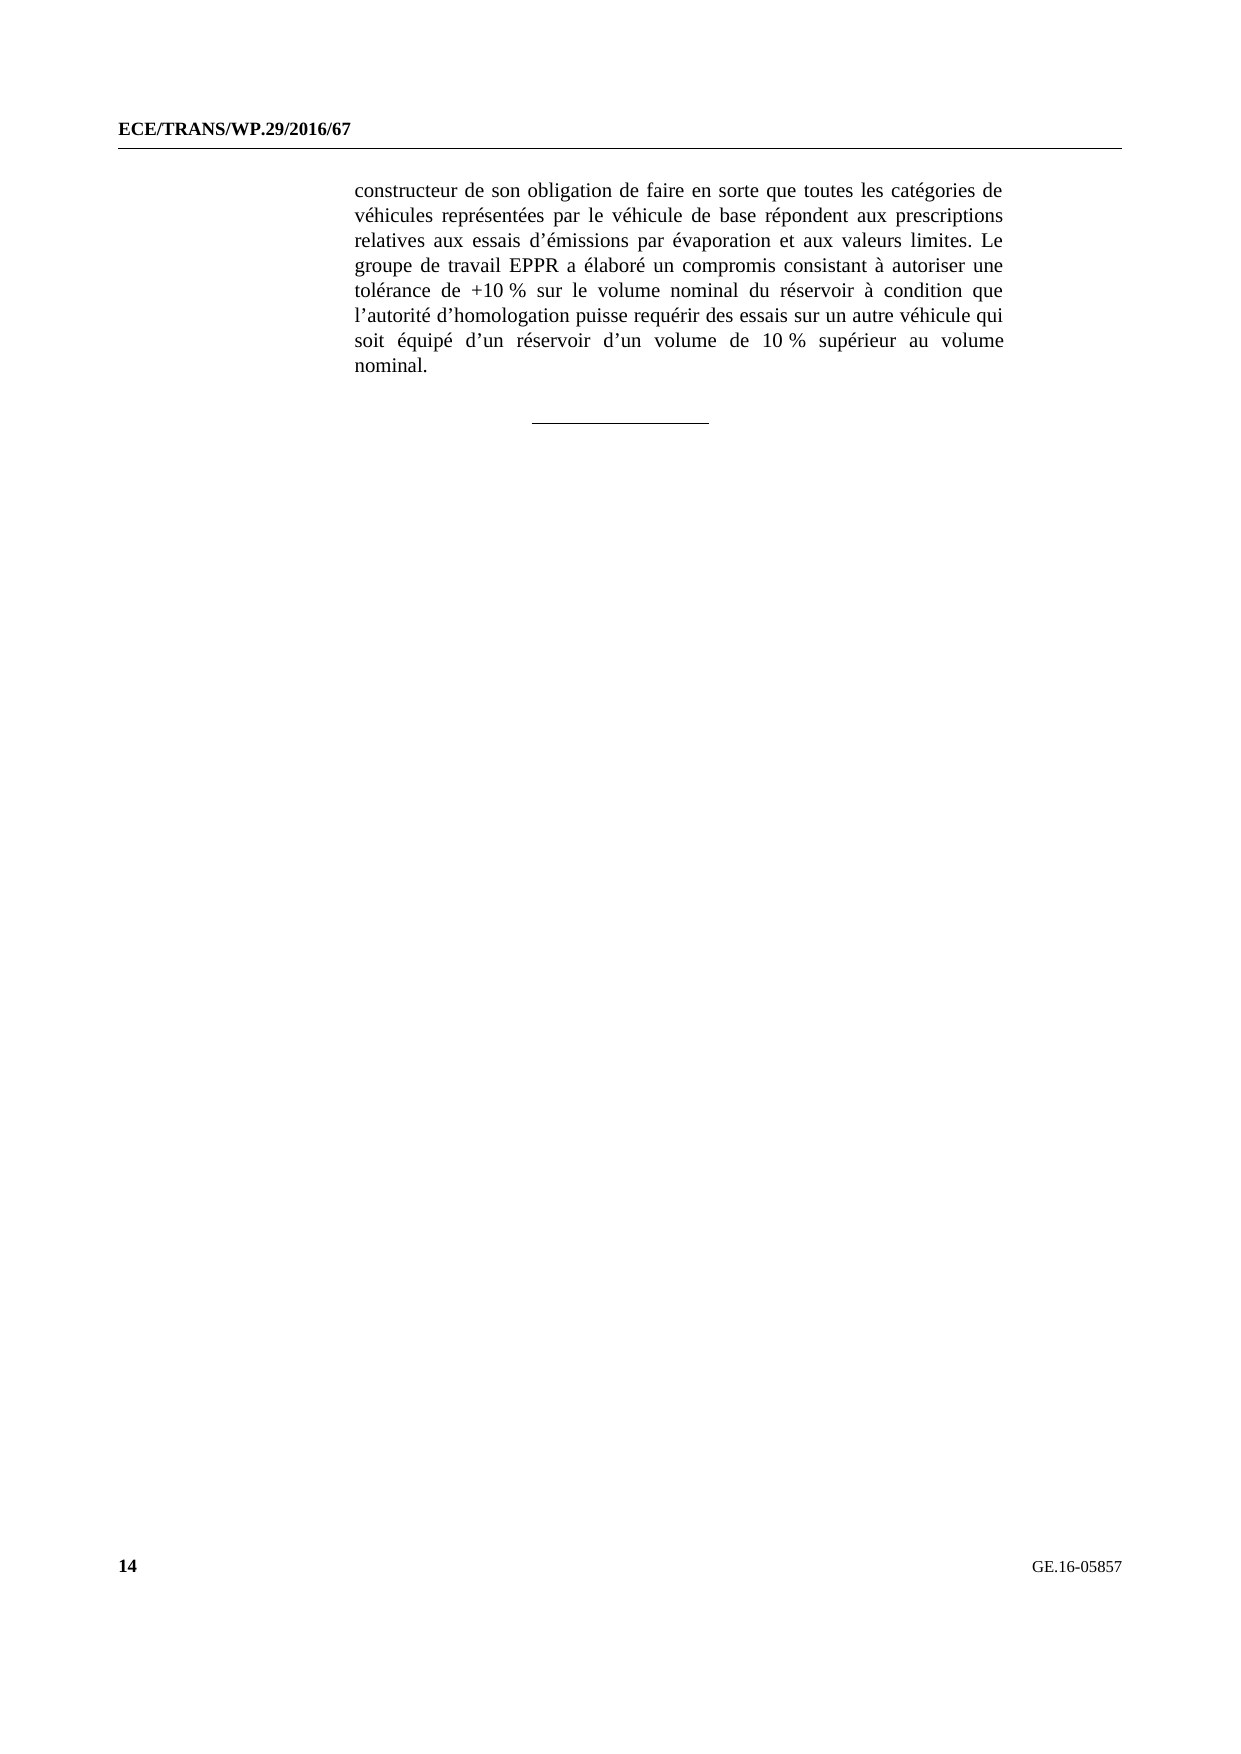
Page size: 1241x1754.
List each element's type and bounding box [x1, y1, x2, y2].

text [354, 177, 1004, 377]
